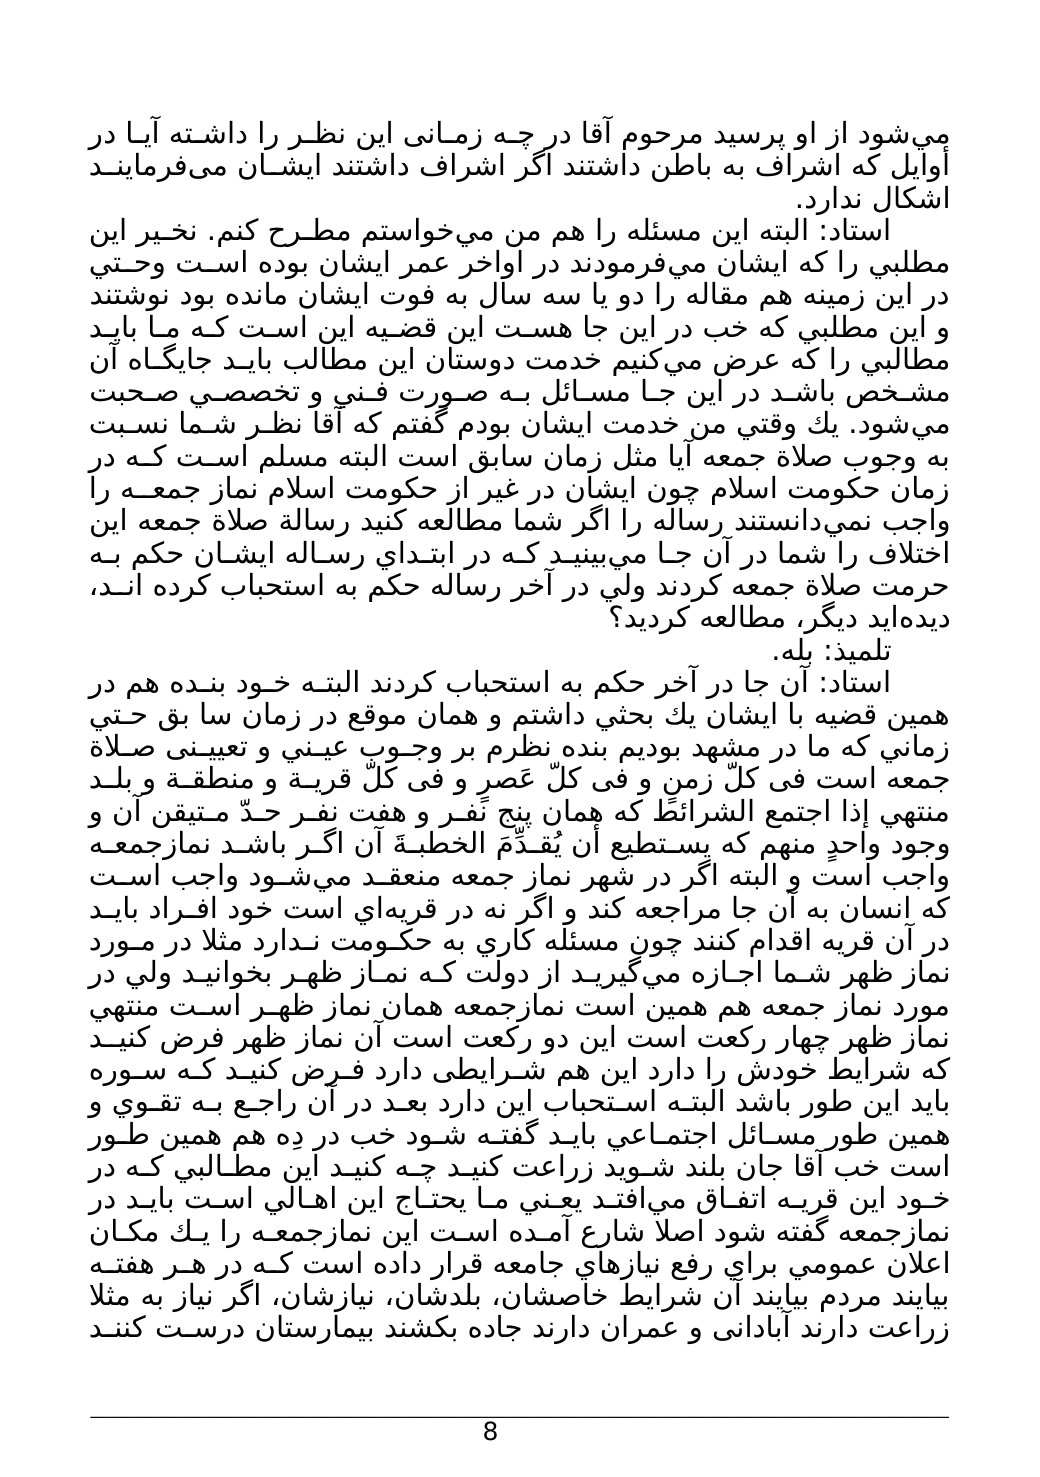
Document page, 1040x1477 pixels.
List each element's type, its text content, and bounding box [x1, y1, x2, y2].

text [89, 667, 951, 1345]
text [89, 118, 951, 215]
text تلميذ: بله. [89, 634, 951, 667]
text استاد: البته اين مسئله را هم من مي‌خواستم مطرح كنم. نخير اين مطلبي را كه ايشان مي‌فرمودند در اواخر عمر ايشان بوده است وحتي در اين زمينه هم مقاله را دو يا سه سال به فوت ايشان مانده بود نوشتند و اين مطلبي كه خب در اين جا هست اين قضيه اين است كه ما بايد مطالبي را كه عرض مي‌كنيم خدمت دوستان اين مطالب بايد جايگاه آن مشخص باشد در اين جا مسائل به صورت فني و تخصصي صحبت مي‌شود. يك وقتي من خدمت ايشان بودم گفتم كه آقا نظر شما نسبت به وجوب صلاة جمعه آيا مثل زمان سابق است البته مسلم است كه در زمان حكومت اسلام چون ايشان در غير از حكومت اسلام نماز جمعه را واجب نمي‌دانستند رساله را اگر شما مطالعه كنيد رسالة صلاة جمعه اين اختلاف را شما در آن جا مي‌بينيد كه در ابتداي رساله ايشان حکم به حرمت صلاة جمعه كردند ولي در آخر رساله حكم به استحباب کرده اند، ديده‌ايد ديگر، مطالعه كرديد؟ [89, 215, 951, 634]
